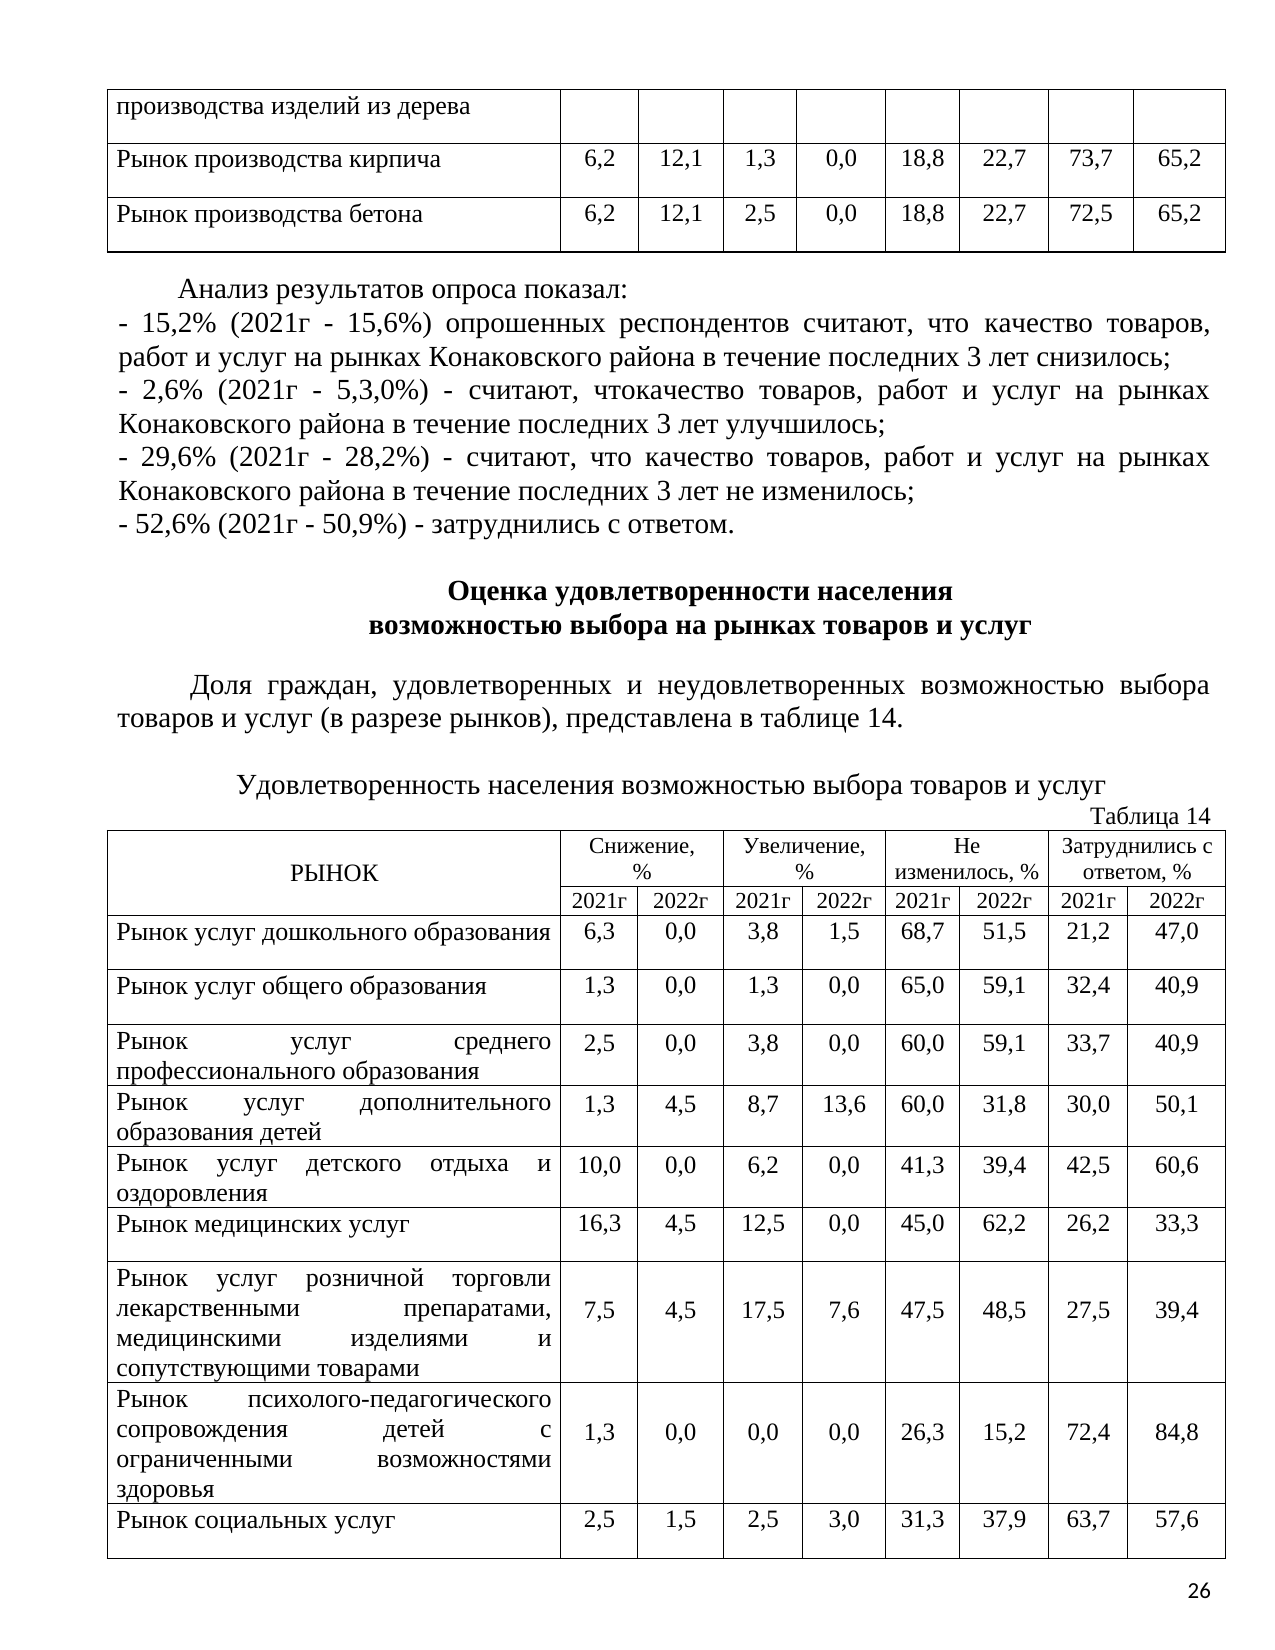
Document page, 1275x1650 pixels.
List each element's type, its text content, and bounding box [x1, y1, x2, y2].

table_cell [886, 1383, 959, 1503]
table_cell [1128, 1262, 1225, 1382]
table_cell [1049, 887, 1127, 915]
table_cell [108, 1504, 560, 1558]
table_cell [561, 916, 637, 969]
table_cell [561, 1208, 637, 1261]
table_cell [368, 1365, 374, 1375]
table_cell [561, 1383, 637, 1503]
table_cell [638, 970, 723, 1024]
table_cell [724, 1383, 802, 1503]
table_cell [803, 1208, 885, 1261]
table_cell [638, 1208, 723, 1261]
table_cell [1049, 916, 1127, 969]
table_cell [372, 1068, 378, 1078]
text - 2,6% (2021г - 5,3,0%) - считают, чтокачество товаров, работ и услуг на рынках Конаковского района в течение последних 3 лет улучшилось; [118, 372, 1211, 439]
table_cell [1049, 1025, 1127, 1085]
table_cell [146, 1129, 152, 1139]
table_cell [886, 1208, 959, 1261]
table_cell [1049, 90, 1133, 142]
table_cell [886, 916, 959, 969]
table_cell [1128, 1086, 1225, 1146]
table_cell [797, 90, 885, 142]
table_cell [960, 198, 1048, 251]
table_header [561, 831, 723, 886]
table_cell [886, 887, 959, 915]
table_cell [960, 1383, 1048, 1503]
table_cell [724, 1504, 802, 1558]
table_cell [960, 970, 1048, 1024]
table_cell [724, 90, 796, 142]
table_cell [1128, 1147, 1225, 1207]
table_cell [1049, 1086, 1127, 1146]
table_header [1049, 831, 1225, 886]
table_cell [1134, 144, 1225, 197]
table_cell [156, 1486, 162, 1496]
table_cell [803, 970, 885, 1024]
text Анализ результатов опроса показал: [118, 272, 1211, 305]
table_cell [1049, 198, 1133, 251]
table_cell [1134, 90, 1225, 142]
text - 52,6% (2021г - 50,9%) - затруднились с ответом. [118, 506, 1211, 540]
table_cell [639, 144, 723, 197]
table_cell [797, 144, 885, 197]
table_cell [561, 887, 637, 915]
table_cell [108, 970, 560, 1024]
text возможностью выбора на рынках товаров и услуг [117, 607, 1211, 641]
text Доля граждан, удовлетворенных и неудовлетворенных возможностью выбора товаров и услуг (в разрезе рынков), представлена в таблице 14. [117, 667, 1211, 734]
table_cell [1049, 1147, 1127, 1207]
text - 29,6% (2021г - 28,2%) - считают, что качество товаров, работ и услуг на рынках Конаковского района в течение последних 3 лет не изменилось; [118, 439, 1211, 506]
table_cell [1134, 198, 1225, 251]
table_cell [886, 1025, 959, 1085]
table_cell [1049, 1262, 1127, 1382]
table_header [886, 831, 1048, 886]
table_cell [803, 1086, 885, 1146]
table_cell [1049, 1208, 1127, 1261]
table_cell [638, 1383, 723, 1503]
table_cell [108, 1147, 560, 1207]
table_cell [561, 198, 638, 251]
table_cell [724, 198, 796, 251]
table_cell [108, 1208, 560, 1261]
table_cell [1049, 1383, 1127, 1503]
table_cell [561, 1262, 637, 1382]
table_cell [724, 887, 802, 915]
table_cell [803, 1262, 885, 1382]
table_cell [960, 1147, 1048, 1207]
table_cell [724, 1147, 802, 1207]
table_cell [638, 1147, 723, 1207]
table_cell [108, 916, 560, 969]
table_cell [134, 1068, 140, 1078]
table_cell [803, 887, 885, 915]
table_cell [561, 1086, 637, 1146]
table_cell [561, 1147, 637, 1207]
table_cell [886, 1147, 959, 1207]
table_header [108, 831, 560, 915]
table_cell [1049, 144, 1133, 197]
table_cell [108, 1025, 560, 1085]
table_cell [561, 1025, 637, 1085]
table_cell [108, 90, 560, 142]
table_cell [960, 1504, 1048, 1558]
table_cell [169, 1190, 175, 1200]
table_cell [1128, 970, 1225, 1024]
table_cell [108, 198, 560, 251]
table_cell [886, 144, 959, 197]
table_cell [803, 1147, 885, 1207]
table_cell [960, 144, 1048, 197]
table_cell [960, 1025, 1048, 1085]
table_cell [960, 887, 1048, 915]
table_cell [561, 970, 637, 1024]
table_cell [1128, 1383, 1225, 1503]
text - 15,2% (2021г - 15,6%) опрошенных респондентов считают, что качество товаров, работ и услуг на рынках Конаковского района в течение последних 3 лет снизилось; [118, 305, 1211, 372]
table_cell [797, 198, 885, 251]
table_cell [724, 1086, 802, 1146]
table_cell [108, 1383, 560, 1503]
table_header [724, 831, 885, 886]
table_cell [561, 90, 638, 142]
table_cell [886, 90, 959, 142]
text Таблица 14 [118, 801, 1211, 830]
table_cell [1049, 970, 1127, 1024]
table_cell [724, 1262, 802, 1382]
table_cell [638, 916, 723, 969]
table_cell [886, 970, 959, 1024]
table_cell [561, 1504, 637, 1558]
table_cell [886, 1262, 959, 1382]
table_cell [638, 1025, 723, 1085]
text Удовлетворенность населения возможностью выбора товаров и услуг [131, 767, 1211, 801]
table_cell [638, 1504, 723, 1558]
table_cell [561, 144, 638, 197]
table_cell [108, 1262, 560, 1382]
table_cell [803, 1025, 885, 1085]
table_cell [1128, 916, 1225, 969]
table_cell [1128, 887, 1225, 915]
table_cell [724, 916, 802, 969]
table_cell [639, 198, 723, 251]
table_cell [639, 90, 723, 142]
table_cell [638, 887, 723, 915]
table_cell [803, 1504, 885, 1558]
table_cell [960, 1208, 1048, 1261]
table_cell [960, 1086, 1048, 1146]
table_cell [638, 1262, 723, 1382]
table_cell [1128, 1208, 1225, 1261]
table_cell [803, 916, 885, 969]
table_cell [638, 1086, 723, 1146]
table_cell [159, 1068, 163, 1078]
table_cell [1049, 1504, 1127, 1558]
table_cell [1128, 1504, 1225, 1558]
text Оценка удовлетворенности населения [117, 573, 1211, 607]
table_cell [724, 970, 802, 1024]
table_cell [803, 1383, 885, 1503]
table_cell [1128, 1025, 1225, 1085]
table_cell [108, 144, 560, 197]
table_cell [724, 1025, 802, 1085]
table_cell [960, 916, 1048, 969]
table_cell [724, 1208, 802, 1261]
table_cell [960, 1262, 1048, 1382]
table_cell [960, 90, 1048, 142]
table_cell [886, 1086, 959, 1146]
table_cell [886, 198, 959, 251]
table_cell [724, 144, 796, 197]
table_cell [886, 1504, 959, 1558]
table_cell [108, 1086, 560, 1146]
